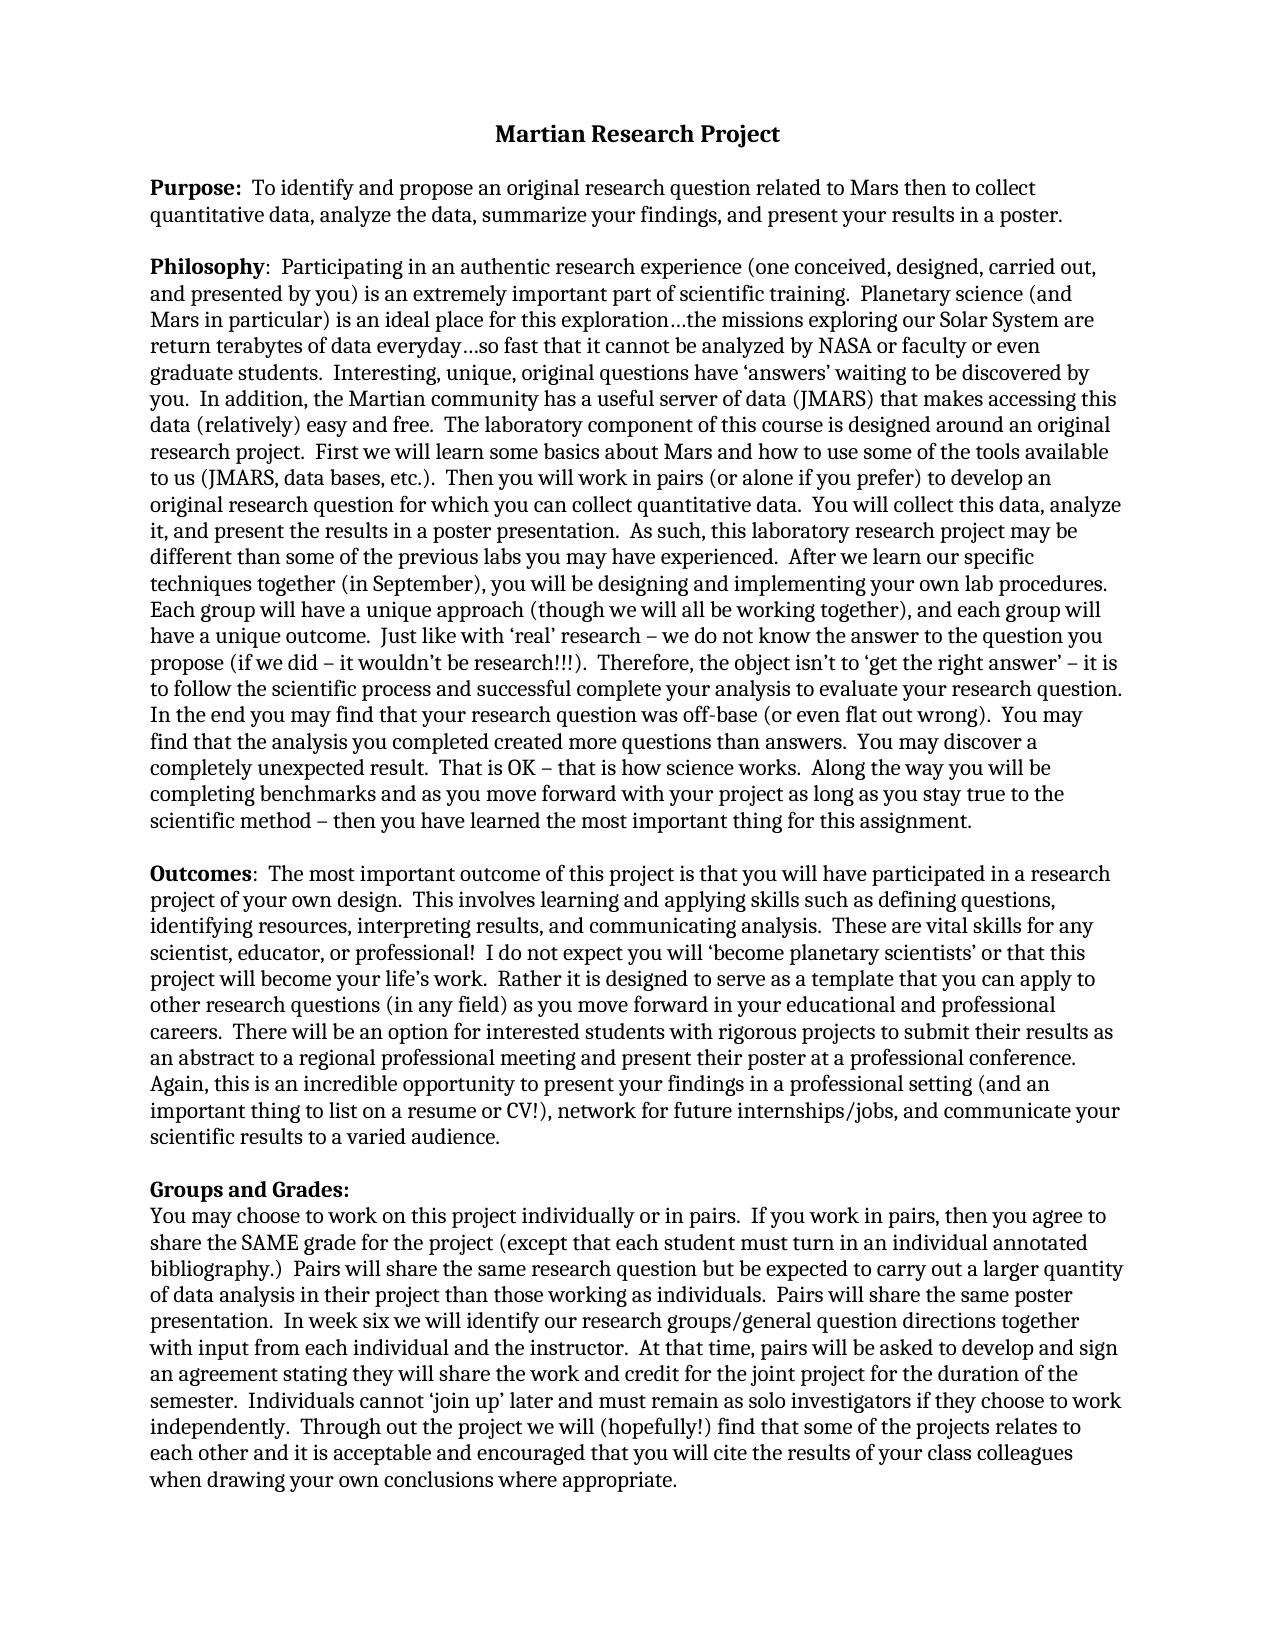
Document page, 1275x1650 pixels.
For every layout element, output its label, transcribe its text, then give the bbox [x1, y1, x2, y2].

text Philosophy: Participating in an authentic research experience (one conceived, designed, carried out, and presented by you) is an extremely important part of scientific training. Planetary science (and Mars in particular) is an ideal place for this exploration…the missions exploring our Solar System are return terabytes of data everyday…so fast that it cannot be analyzed by NASA or faculty or even graduate students. Interesting, unique, original questions have ‘answers’ waiting to be discovered by you. In addition, the Martian community has a useful server of data (JMARS) that makes accessing this data (relatively) easy and free. The laboratory component of this course is designed around an original research project. First we will learn some basics about Mars and how to use some of the tools available to us (JMARS, data bases, etc.). Then you will work in pairs (or alone if you prefer) to develop an original research question for which you can collect quantitative data. You will collect this data, analyze it, and present the results in a poster presentation. As such, this laboratory research project may be different than some of the previous labs you may have experienced. After we learn our specific techniques together (in September), you will be designing and implementing your own lab procedures. Each group will have a unique approach (though we will all be working together), and each group will have a unique outcome. Just like with ‘real’ research – we do not know the answer to the question you propose (if we did – it wouldn’t be research!!!). Therefore, the object isn’t to ‘get the right answer’ – it is to follow the scientific process and successful complete your analysis to evaluate your research question. In the end you may find that your research question was off-base (or even flat out wrong). You may find that the analysis you completed created more questions than answers. You may discover a completely unexpected result. That is OK – that is how science works. Along the way you will be completing benchmarks and as you move forward with your project as long as you stay true to the scientific method – then you have learned the most important thing for this assignment. [150, 254, 1125, 834]
text You may choose to work on this project individually or in pairs. If you work in pairs, then you agree to share the SAME grade for the project (except that each student must turn in an individual annotated bibliography.) Pairs will share the same research question but be expected to carry out a larger quantity of data analysis in their project than those working as individuals. Pairs will share the same poster presentation. In week six we will identify our research groups/general question directions together with input from each individual and the instructor. At that time, pairs will be asked to develop and sign an agreement stating they will share the work and credit for the joint project for the duration of the semester. Individuals cannot ‘join up’ later and must remain as solo investigators if they choose to work independently. Through out the project we will (hopefully!) find that some of the projects relates to each other and it is acceptable and encouraged that you will cite the results of your class colleagues when drawing your own conclusions where appropriate. [150, 1203, 1125, 1493]
text Outcomes: The most important outcome of this project is that you will have participated in a research project of your own design. This involves learning and applying skills such as defining questions, identifying resources, interpreting results, and communicating analysis. These are vital skills for any scientist, educator, or professional! I do not expect you will ‘become planetary scientists’ or that this project will become your life’s work. Rather it is designed to serve as a template that you can apply to other research questions (in any field) as you move forward in your educational and professional careers. There will be an option for interested students with rigorous projects to submit their results as an abstract to a regional professional meeting and present their poster at a professional conference. Again, this is an incredible opportunity to present your findings in a professional setting (and an important thing to list on a resume or CV!), network for future internships/jobs, and communicate your scientific results to a varied audience. [150, 860, 1125, 1150]
text Martian Research Project [150, 120, 1125, 149]
text Groups and Grades: [150, 1150, 1125, 1203]
text Purpose: To identify and propose an original research question related to Mars then to collect quantitative data, analyze the data, summarize your findings, and present your results in a poster. [150, 175, 1125, 228]
